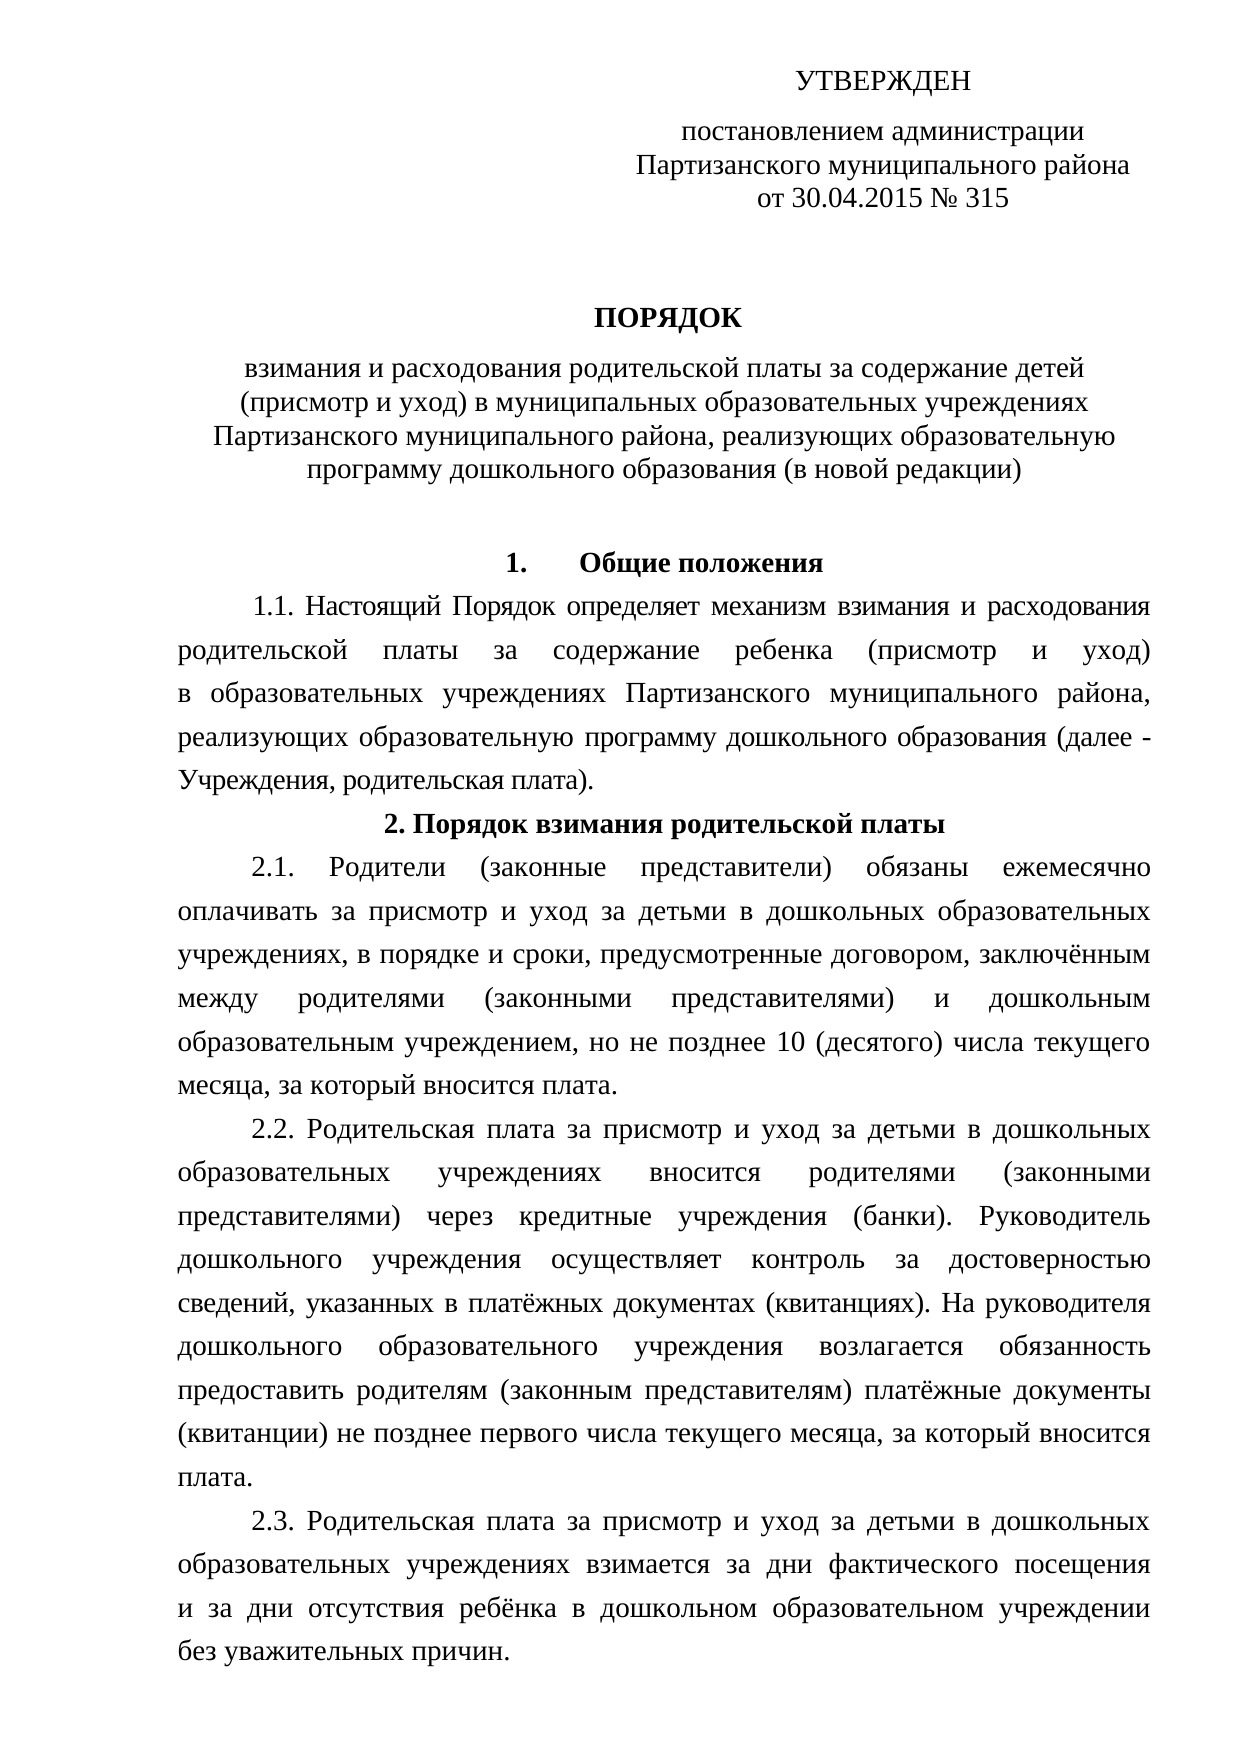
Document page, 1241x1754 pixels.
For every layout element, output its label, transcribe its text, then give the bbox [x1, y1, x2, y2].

text 2. Порядок взимания родительской платы [177, 806, 1152, 839]
text 2.2. Родительская плата за присмотр и уход за детьми в дошкольных образовательных учреждениях вносится родителями (законными представителями) через кредитные учреждения (банки). Руководитель дошкольного учреждения осуществляет контроль за достоверностью сведений, указанных в платёжных документах (квитанциях). На руководителя дошкольного образовательного учреждения возлагается обязанность предоставить родителям (законным представителям) платёжные документы (квитанции) не позднее первого числа текущего месяца, за который вносится плата. [177, 1111, 1152, 1493]
text 1.1. Настоящий Порядок определяет механизм взимания и расходования родительской платы за содержание ребенка (присмотр и уход) в образовательных учреждениях Партизанского муниципального района, реализующих образовательную программу дошкольного образования (далее - Учреждения, родительская плата). [177, 588, 1152, 796]
text постановлением администрации [614, 113, 1152, 147]
list Общие положения [177, 545, 1152, 578]
title ПОРЯДОК [177, 300, 1152, 334]
text 2.3. Родительская плата за присмотр и уход за детьми в дошкольных образовательных учреждениях взимается за дни фактического посещения и за дни отсутствия ребёнка в дошкольном образовательном учреждении без уважительных причин. [177, 1503, 1152, 1667]
title взимания и расходования родительской платы за содержание детей (присмотр и уход) в муниципальных образовательных учреждениях Партизанского муниципального района, реализующих образовательную программу дошкольного образования (в новой редакции) [177, 351, 1152, 485]
text 2.1. Родители (законные представители) обязаны ежемесячно оплачивать за присмотр и уход за детьми в дошкольных образовательных учреждениях, в порядке и сроки, предусмотренные договором, заключённым между родителями (законными представителями) и дошкольным образовательным учреждением, но не позднее 10 (десятого) числа текущего месяца, за который вносится плата. [177, 849, 1152, 1101]
text от 30.04.2015 № 315 [614, 181, 1152, 214]
text УТВЕРЖДЕН [614, 63, 1152, 97]
text Партизанского муниципального района [614, 147, 1152, 181]
